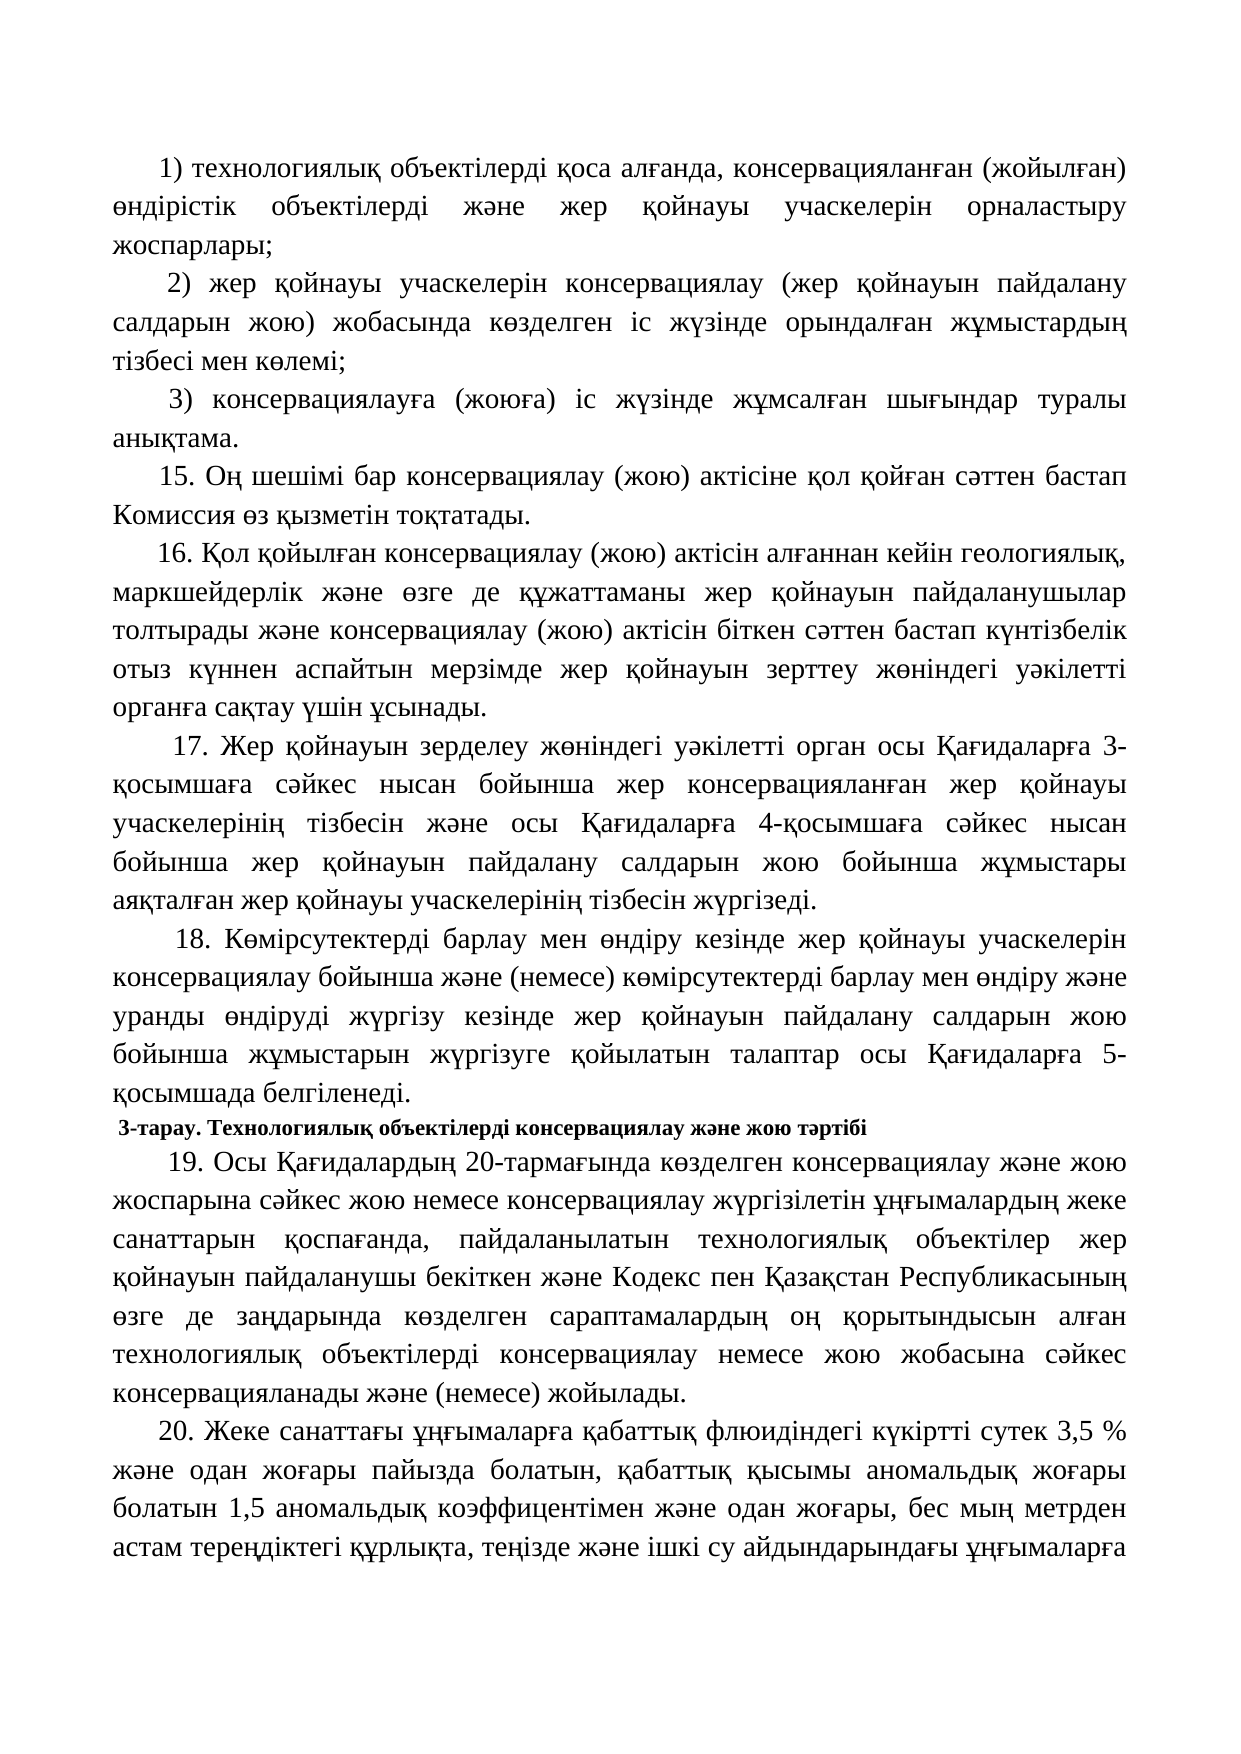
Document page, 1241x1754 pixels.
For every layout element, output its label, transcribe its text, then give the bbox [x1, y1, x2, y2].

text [112, 1413, 1128, 1563]
text 3-тарау. Технологиялық объектілерді консервациялау және жою тәртібі [112, 1113, 1128, 1140]
text 15. Оң шешімі бар консервациялау (жою) актісіне қол қойған сәттен бастап Комиссия өз қызметін тоқтатады. [112, 458, 1128, 530]
text 16. Қол қойылған консервациялау (жою) актісін алғаннан кейін геологиялық, маркшейдерлік және өзге де құжаттаманы жер қойнауын пайдаланушылар толтырады және консервациялау (жою) актісін біткен сәттен бастап күнтізбелік отыз күннен аспайтын мерзімде жер қойнауын зерттеу жөніндегі уәкілетті органға сақтау үшін ұсынады. [112, 535, 1128, 723]
text 3) консервациялауға (жоюға) іс жүзінде жұмсалған шығындар туралы анықтама. [112, 381, 1128, 453]
text 1) технологиялық объектілерді қоса алғанда, консервацияланған (жойылған) өндірістік объектілерді және жер қойнауы учаскелерін орналастыру жоспарлары; [112, 150, 1128, 261]
text 19. Осы Қағидалардың 20-тармағында көзделген консервациялау және жою жоспарына сәйкес жою немесе консервациялау жүргізілетін ұңғымалардың жеке санаттарын қоспағанда, пайдаланылатын технологиялық объектілер жер қойнауын пайдаланушы бекіткен және Кодекс пен Қазақстан Республикасының өзге де заңдарында көзделген сараптамалардың оң қорытындысын алған технологиялық объектілерді консервациялау немесе жою жобасына сәйкес консервацияланады және (немесе) жойылады. [112, 1144, 1128, 1408]
text 2) жер қойнауы учаскелерін консервациялау (жер қойнауын пайдалану салдарын жою) жобасында көзделген іс жүзінде орындалған жұмыстардың тізбесі мен көлемі; [112, 266, 1128, 376]
text 18. Көмірсутектерді барлау мен өндіру кезінде жер қойнауы учаскелерін консервациялау бойынша және (немесе) көмірсутектерді барлау мен өндіру және уранды өндіруді жүргізу кезінде жер қойнауын пайдалану салдарын жою бойынша жұмыстарын жүргізуге қойылатын талаптар осы Қағидаларға 5-қосымшада белгіленеді. [112, 921, 1128, 1108]
text 17. Жер қойнауын зерделеу жөніндегі уәкілетті орган осы Қағидаларға 3-қосымшаға сәйкес нысан бойынша жер консервацияланған жер қойнауы учаскелерінің тізбесін және осы Қағидаларға 4-қосымшаға сәйкес нысан бойынша жер қойнауын пайдалану салдарын жою бойынша жұмыстары аяқталған жер қойнауы учаскелерінің тізбесін жүргізеді. [112, 728, 1128, 916]
